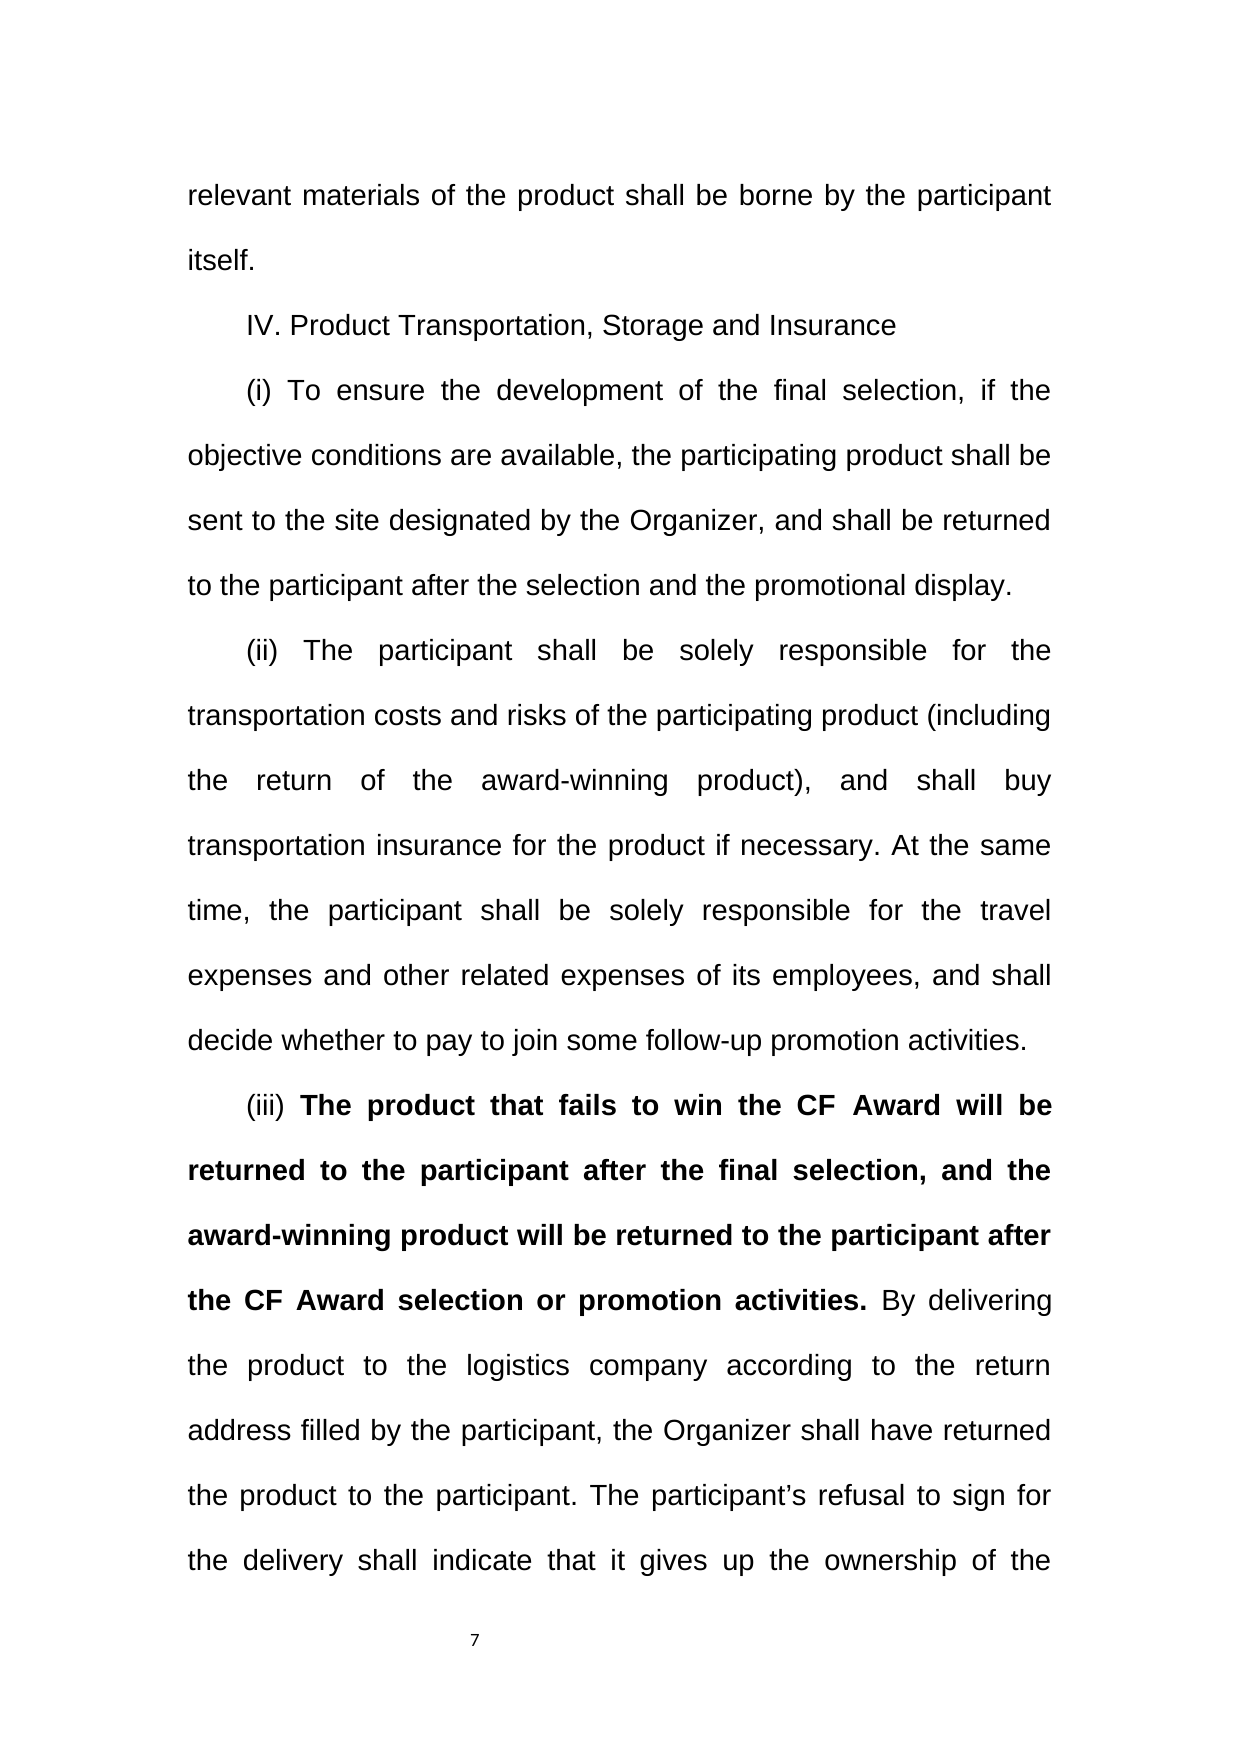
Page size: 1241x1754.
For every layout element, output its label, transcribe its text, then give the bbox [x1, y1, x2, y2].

text (ii) The participant shall be solely responsible for the transportation costs and risks of the participating product (including the return of the award-winning product), and shall buy transportation insurance for the product if necessary. At the same time, the participant shall be solely responsible for the travel expenses and other related expenses of its employees, and shall decide whether to pay to join some follow-up promotion activities. [187, 617, 1053, 1072]
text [187, 1072, 1053, 1592]
text IV. Product Transportation, Storage and Insurance [187, 292, 1053, 357]
text (i) To ensure the development of the final selection, if the objective conditions are available, the participating product shall be sent to the site designated by the Organizer, and shall be returned to the participant after the selection and the promotional display. [187, 357, 1053, 617]
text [187, 162, 1053, 292]
